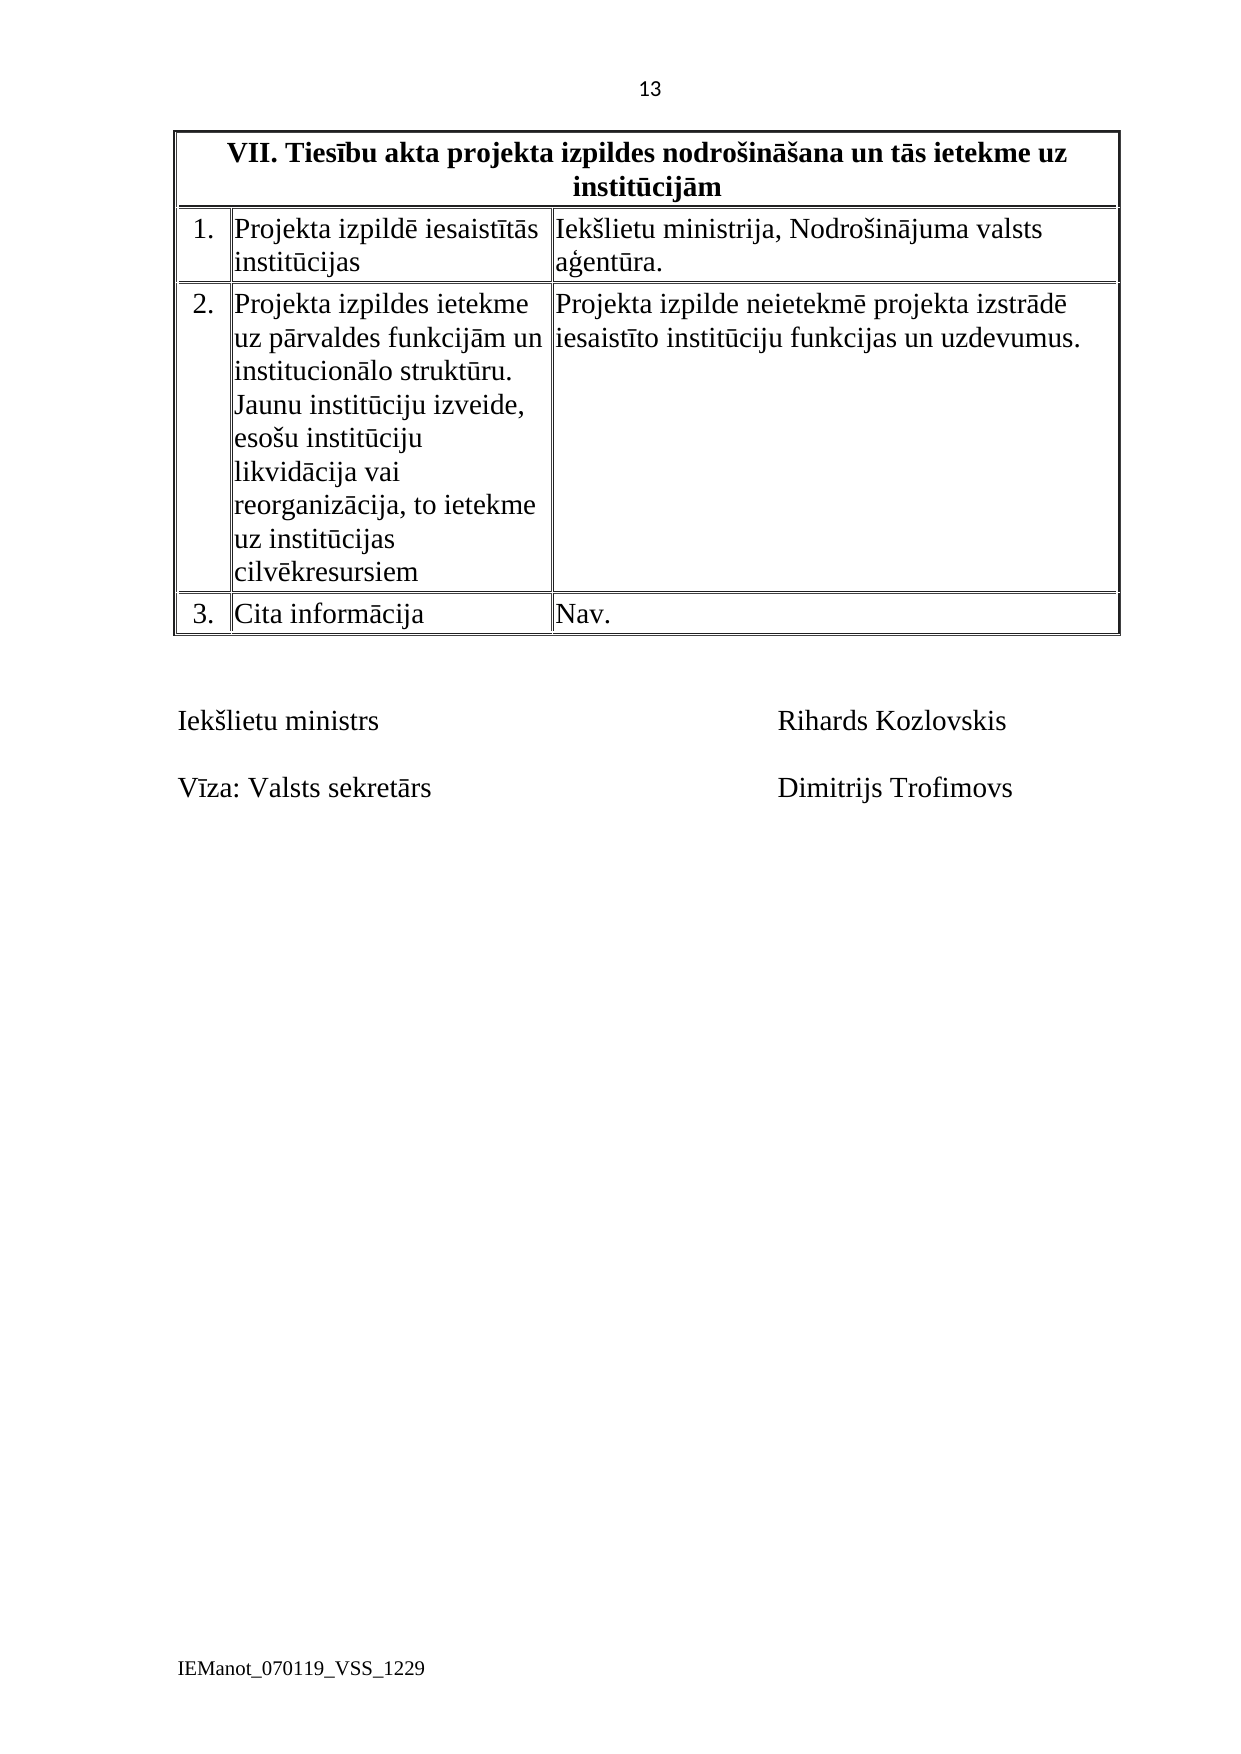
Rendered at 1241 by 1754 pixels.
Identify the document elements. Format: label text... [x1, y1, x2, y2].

table_cell 2. [175, 281, 231, 591]
table_cell Projekta izpildē iesaistītās institūcijas [233, 209, 551, 281]
table_cell Projekta izpilde neietekmē projekta izstrādē iesaistīto institūciju funkcijas un uzdevumus. [553, 281, 1119, 591]
table_cell Cita informācija [231, 594, 553, 632]
text Vīza: Valsts sekretārs Dimitrijs Trofimovs [177, 770, 1122, 803]
table_cell 1. [177, 205, 230, 281]
table_cell 3. [175, 591, 231, 632]
text Iekšlietu ministrs Rihards Kozlovskis [177, 703, 1122, 736]
table_header VII. Tiesību akta projekta izpildes nodrošināšana un tās ietekme uz institūcijām [177, 133, 1118, 205]
table_cell Nav. [553, 591, 1119, 632]
table_cell Projekta izpildes ietekme uz pārvaldes funkcijām un institucionālo struktūru. Jaunu institūciju izveide, esošu institūciju likvidācija vai reorganizācija, to ietekme uz institūcijas cilvēkresursiem [233, 284, 551, 591]
table_cell Iekšlietu ministrija, Nodrošinājuma valsts aģentūra. [554, 205, 1119, 281]
